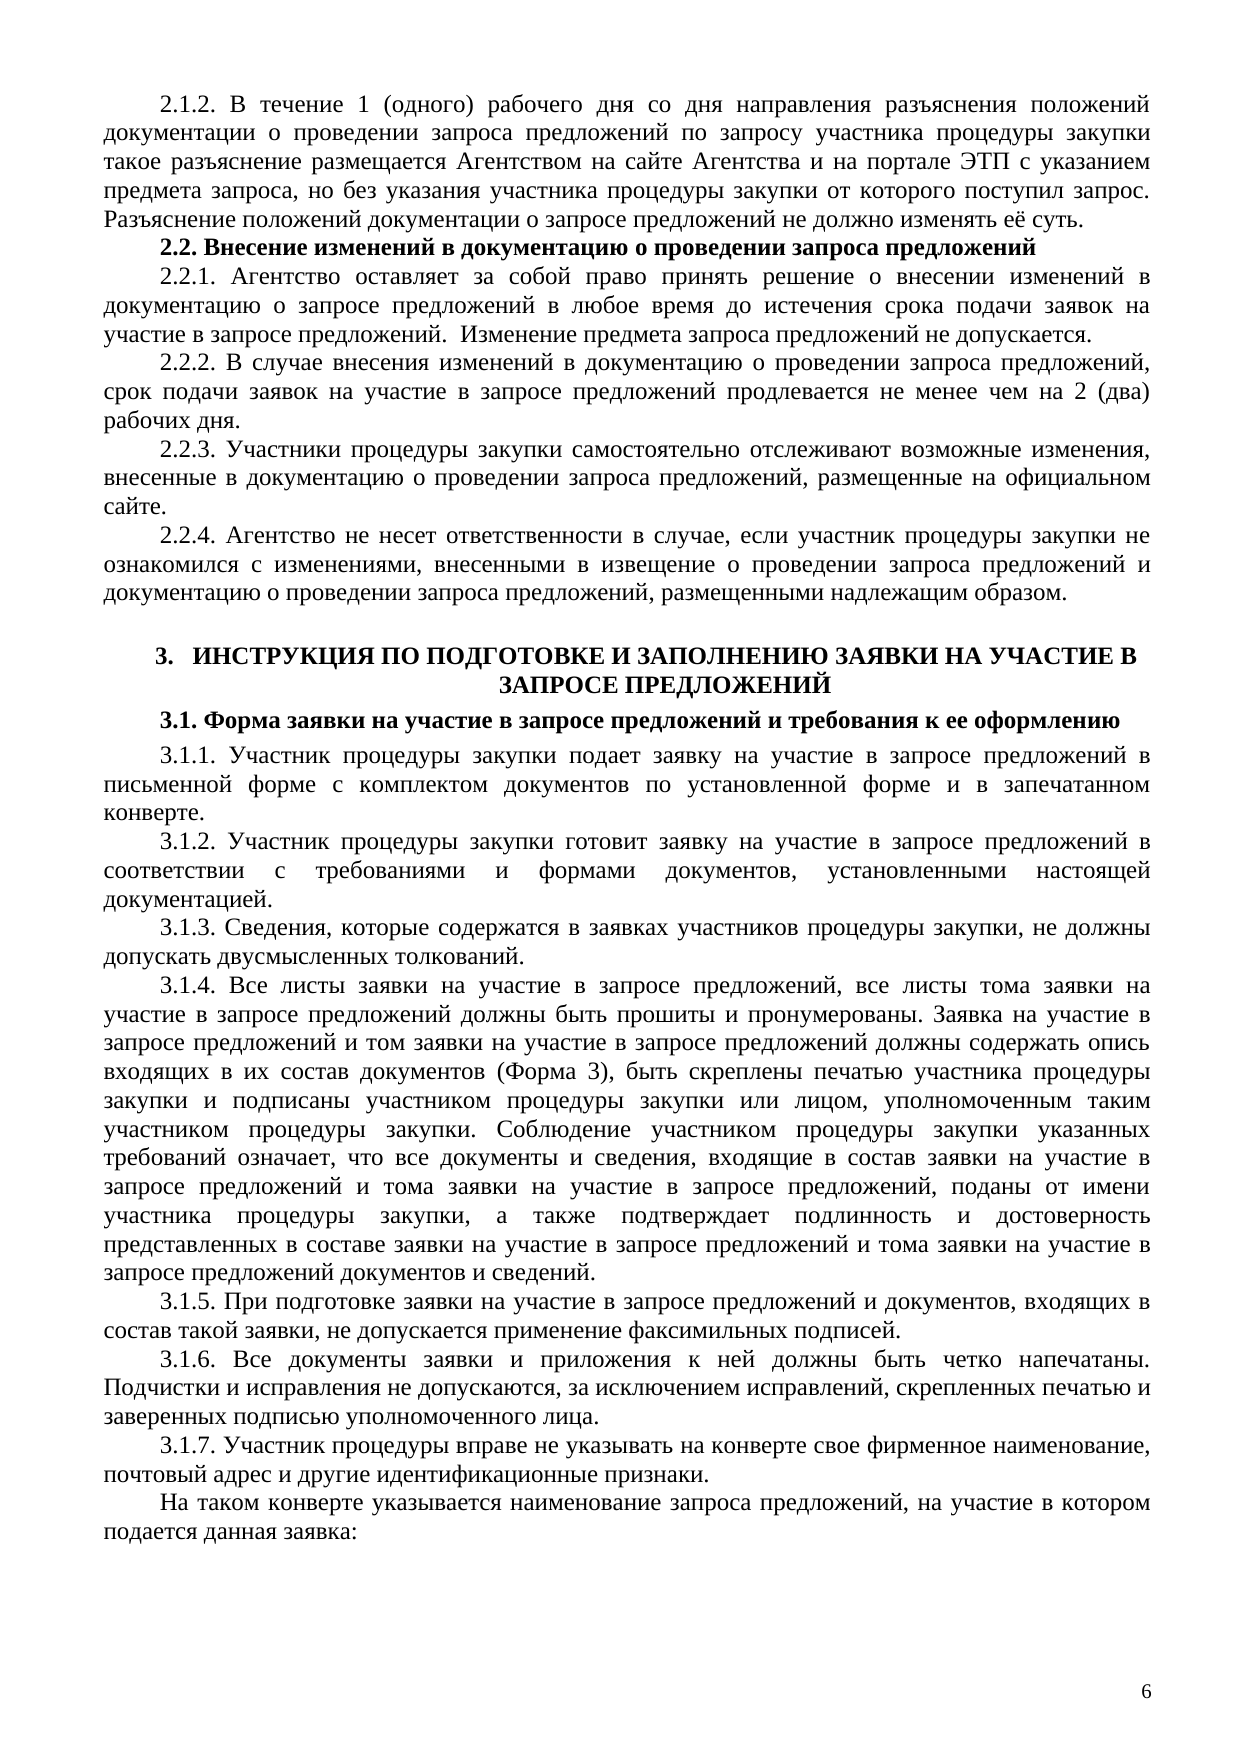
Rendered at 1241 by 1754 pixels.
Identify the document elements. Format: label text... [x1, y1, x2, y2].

text 3.1.4. Все листы заявки на участие в запросе предложений, все листы тома заявки на участие в запросе предложений должны быть прошиты и пронумерованы. Заявка на участие в запросе предложений и том заявки на участие в запросе предложений должны содержать опись входящих в их состав документов (Форма 3), быть скреплены печатью участника процедуры закупки и подписаны участником процедуры закупки или лицом, уполномоченным таким участником процедуры закупки. Соблюдение участником процедуры закупки указанных требований означает, что все документы и сведения, входящие в состав заявки на участие в запросе предложений и тома заявки на участие в запросе предложений, поданы от имени участника процедуры закупки, а также подтверждает подлинность и достоверность представленных в составе заявки на участие в запросе предложений и тома заявки на участие в запросе предложений документов и сведений. [103, 970, 1152, 1286]
subtitle ИНСТРУКЦИЯ ПО ПОДГОТОВКЕ И ЗАПОЛНЕНИЮ ЗАЯВКИ НА УЧАСТИЕ В ЗАПРОСЕ ПРЕДЛОЖЕНИЙ [141, 641, 1152, 699]
text 3.1.2. Участник процедуры закупки готовит заявку на участие в запросе предложений в соответствии с требованиями и формами документов, установленными настоящей документацией. [103, 826, 1152, 912]
text На таком конверте указывается наименование запроса предложений, на участие в котором подается данная заявка: [103, 1487, 1152, 1545]
text 3.1.1. Участник процедуры закупки подает заявку на участие в запросе предложений в письменной форме с комплектом документов по установленной форме и в запечатанном конверте. [103, 740, 1152, 826]
text 3.1.6. Все документы заявки и приложения к ней должны быть четко напечатаны. Подчистки и исправления не допускаются, за исключением исправлений, скрепленных печатью и заверенных подписью уполномоченного лица. [103, 1344, 1152, 1430]
text 2.2.1. Агентство оставляет за собой право принять решение о внесении изменений в документацию о запросе предложений в любое время до истечения срока подачи заявок на участие в запросе предложений. Изменение предмета запроса предложений не допускается. [103, 261, 1152, 347]
text 3.1.5. При подготовке заявки на участие в запросе предложений и документов, входящих в состав такой заявки, не допускается применение факсимильных подписей. [103, 1286, 1152, 1344]
text 3.1.7. Участник процедуры вправе не указывать на конверте свое фирменное наименование, почтовый адрес и другие идентификационные признаки. [103, 1430, 1152, 1487]
text 2.1.2. В течение 1 (одного) рабочего дня со дня направления разъяснения положений документации о проведении запроса предложений по запросу участника процедуры закупки такое разъяснение размещается Агентством на сайте Агентства и на портале ЭТП с указанием предмета запроса, но без указания участника процедуры закупки от которого поступил запрос. Разъяснение положений документации о запросе предложений не должно изменять её суть. [103, 89, 1152, 232]
text 2.2.3. Участники процедуры закупки самостоятельно отслеживают возможные изменения, внесенные в документацию о проведении запроса предложений, размещенные на официальном сайте. [103, 434, 1152, 520]
subtitle 3.1. Форма заявки на участие в запросе предложений и требования к ее оформлению [103, 705, 1152, 734]
text 3.1.3. Сведения, которые содержатся в заявках участников процедуры закупки, не должны допускать двусмысленных толкований. [103, 912, 1152, 970]
subtitle 2.2. Внесение изменений в документацию о проведении запроса предложений [103, 232, 1152, 261]
text 2.2.2. В случае внесения изменений в документацию о проведении запроса предложений, срок подачи заявок на участие в запросе предложений продлевается не менее чем на 2 (два) рабочих дня. [103, 347, 1152, 434]
text 2.2.4. Агентство не несет ответственности в случае, если участник процедуры закупки не ознакомился с изменениями, внесенными в извещение о проведении запроса предложений и документацию о проведении запроса предложений, размещенными надлежащим образом. [103, 520, 1152, 606]
